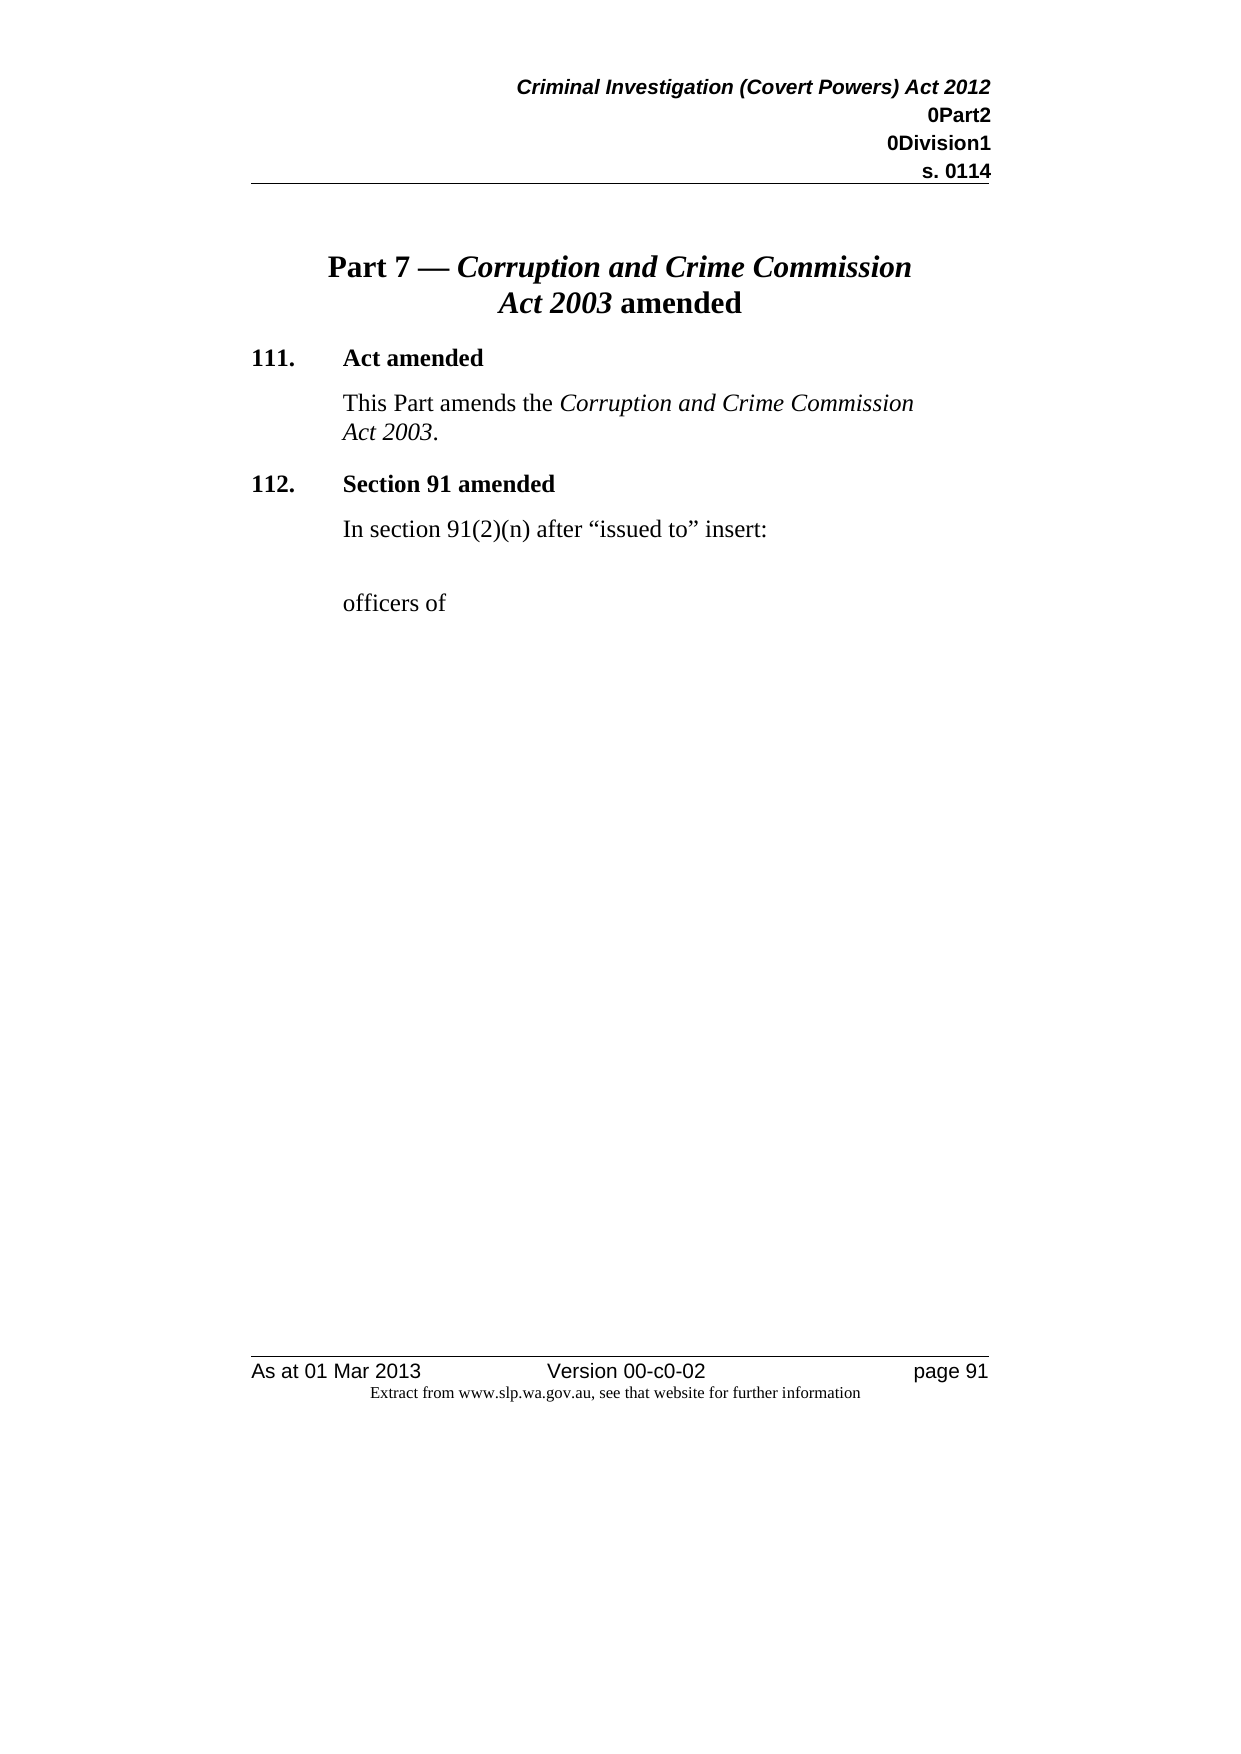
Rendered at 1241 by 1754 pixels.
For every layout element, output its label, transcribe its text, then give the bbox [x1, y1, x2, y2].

subtitle 112. Section 91 amended [251, 469, 989, 497]
text This Part amends the Corruption and Crime Commission Act 2003. [251, 388, 989, 446]
subtitle 111. Act amended [251, 343, 989, 372]
text officers of [251, 588, 989, 617]
text In section 91(2)(n) after “issued to” insert: [251, 514, 989, 543]
subtitle Part 7 — Corruption and Crime Commission Act 2003 amended [251, 248, 989, 320]
